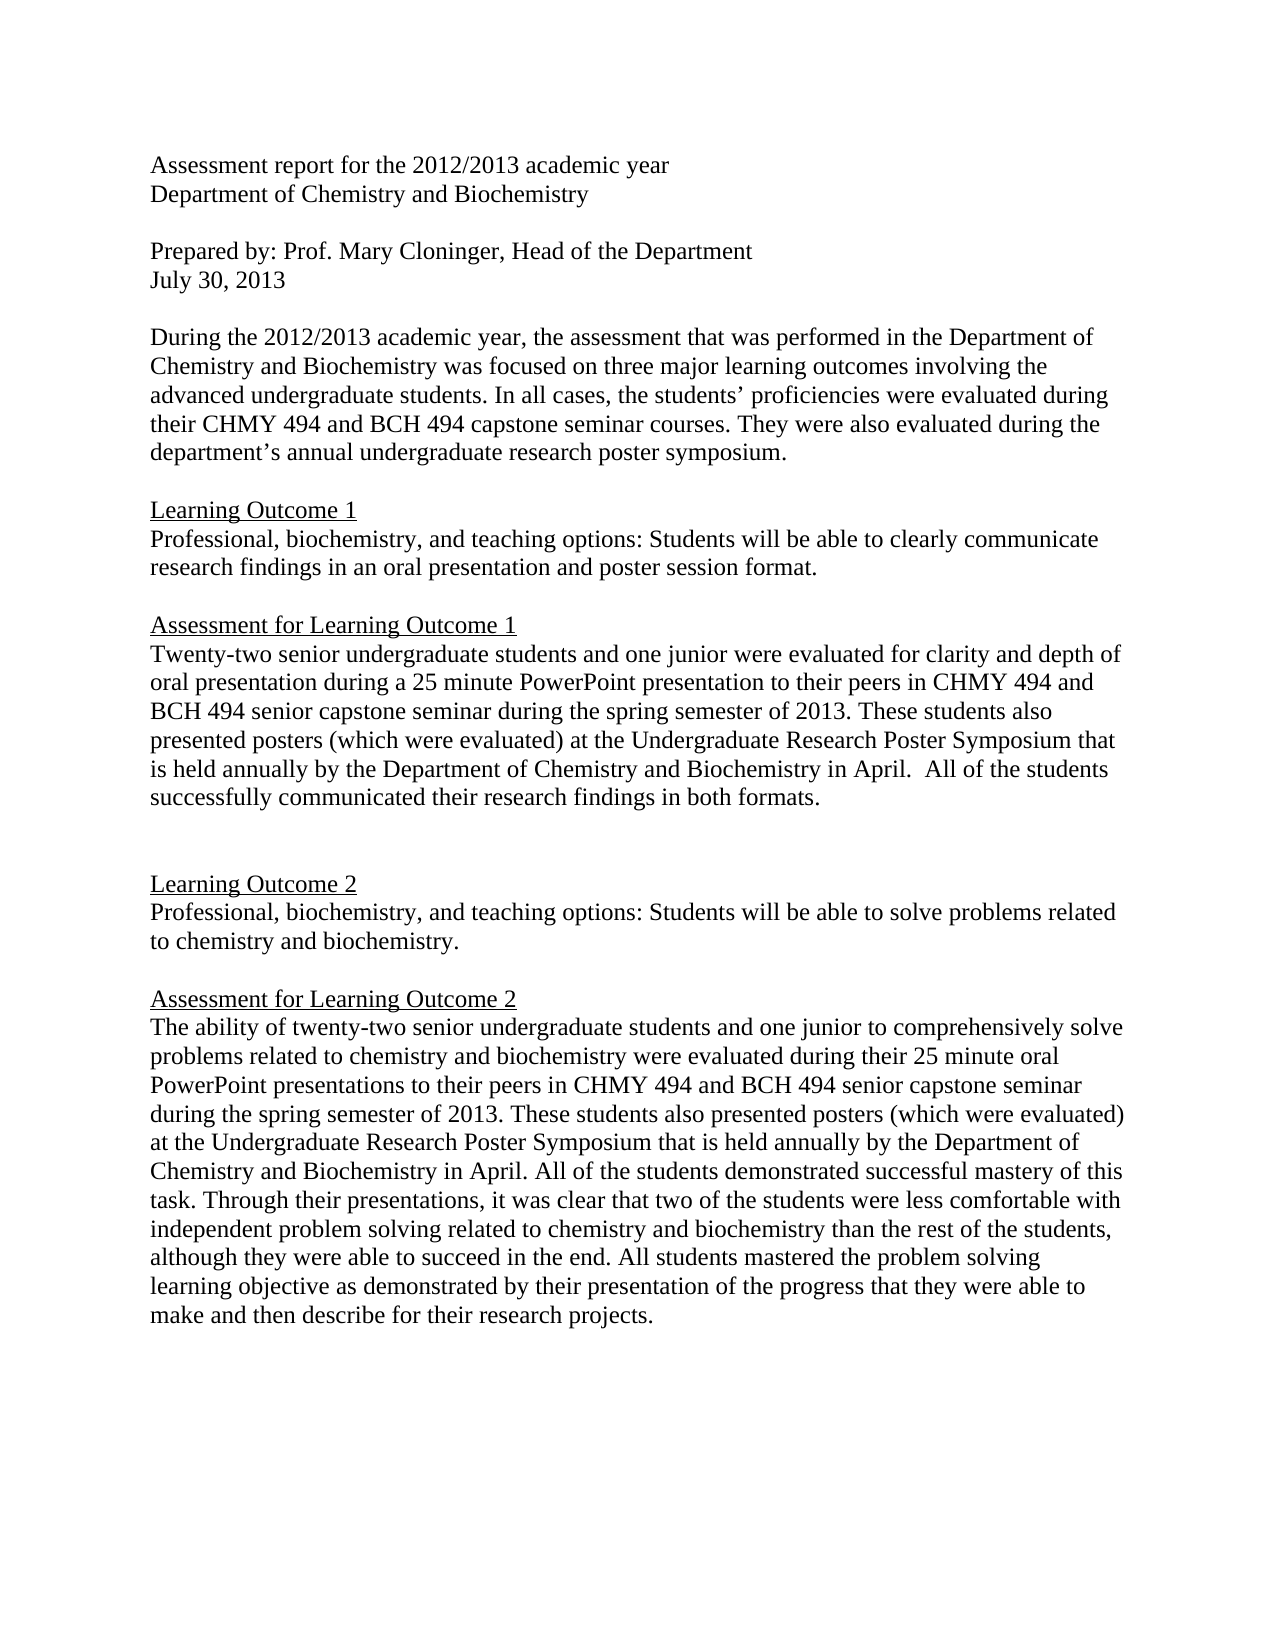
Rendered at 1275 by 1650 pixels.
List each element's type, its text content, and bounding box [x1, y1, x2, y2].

text Learning Outcome 2 [150, 869, 1125, 897]
text July 30, 2013 [150, 265, 1125, 294]
text Professional, biochemistry, and teaching options: Students will be able to solve problems related to chemistry and biochemistry. [150, 897, 1125, 955]
text Twenty-two senior undergraduate students and one junior were evaluated for clarity and depth of oral presentation during a 25 minute PowerPoint presentation to their peers in CHMY 494 and BCH 494 senior capstone seminar during the spring semester of 2013. These students also presented posters (which were evaluated) at the Undergraduate Research Poster Symposium that is held annually by the Department of Chemistry and Biochemistry in April. All of the students successfully communicated their research findings in both formats. [150, 639, 1125, 811]
text Learning Outcome 1 [150, 495, 1125, 524]
text Prepared by: Prof. Mary Cloninger, Head of the Department [150, 236, 1125, 265]
text Assessment for Learning Outcome 1 [150, 610, 1125, 639]
text The ability of twenty-two senior undergraduate students and one junior to comprehensively solve problems related to chemistry and biochemistry were evaluated during their 25 minute oral PowerPoint presentations to their peers in CHMY 494 and BCH 494 senior capstone seminar during the spring semester of 2013. These students also presented posters (which were evaluated) at the Undergraduate Research Poster Symposium that is held annually by the Department of Chemistry and Biochemistry in April. All of the students demonstrated successful mastery of this task. Through their presentations, it was clear that two of the students were less comfortable with independent problem solving related to chemistry and biochemistry than the rest of the students, although they were able to succeed in the end. All students mastered the problem solving learning objective as demonstrated by their presentation of the progress that they were able to make and then describe for their research projects. [150, 1012, 1125, 1329]
text Assessment for Learning Outcome 2 [150, 984, 1125, 1012]
text Assessment report for the 2012/2013 academic year [150, 150, 1125, 179]
text Professional, biochemistry, and teaching options: Students will be able to clearly communicate research findings in an oral presentation and poster session format. [150, 524, 1125, 581]
text Department of Chemistry and Biochemistry [150, 179, 1125, 207]
text During the 2012/2013 academic year, the assessment that was performed in the Department of Chemistry and Biochemistry was focused on three major learning outcomes involving the advanced undergraduate students. In all cases, the students’ proficiencies were evaluated during their CHMY 494 and BCH 494 capstone seminar courses. They were also evaluated during the department’s annual undergraduate research poster symposium. [150, 322, 1125, 466]
